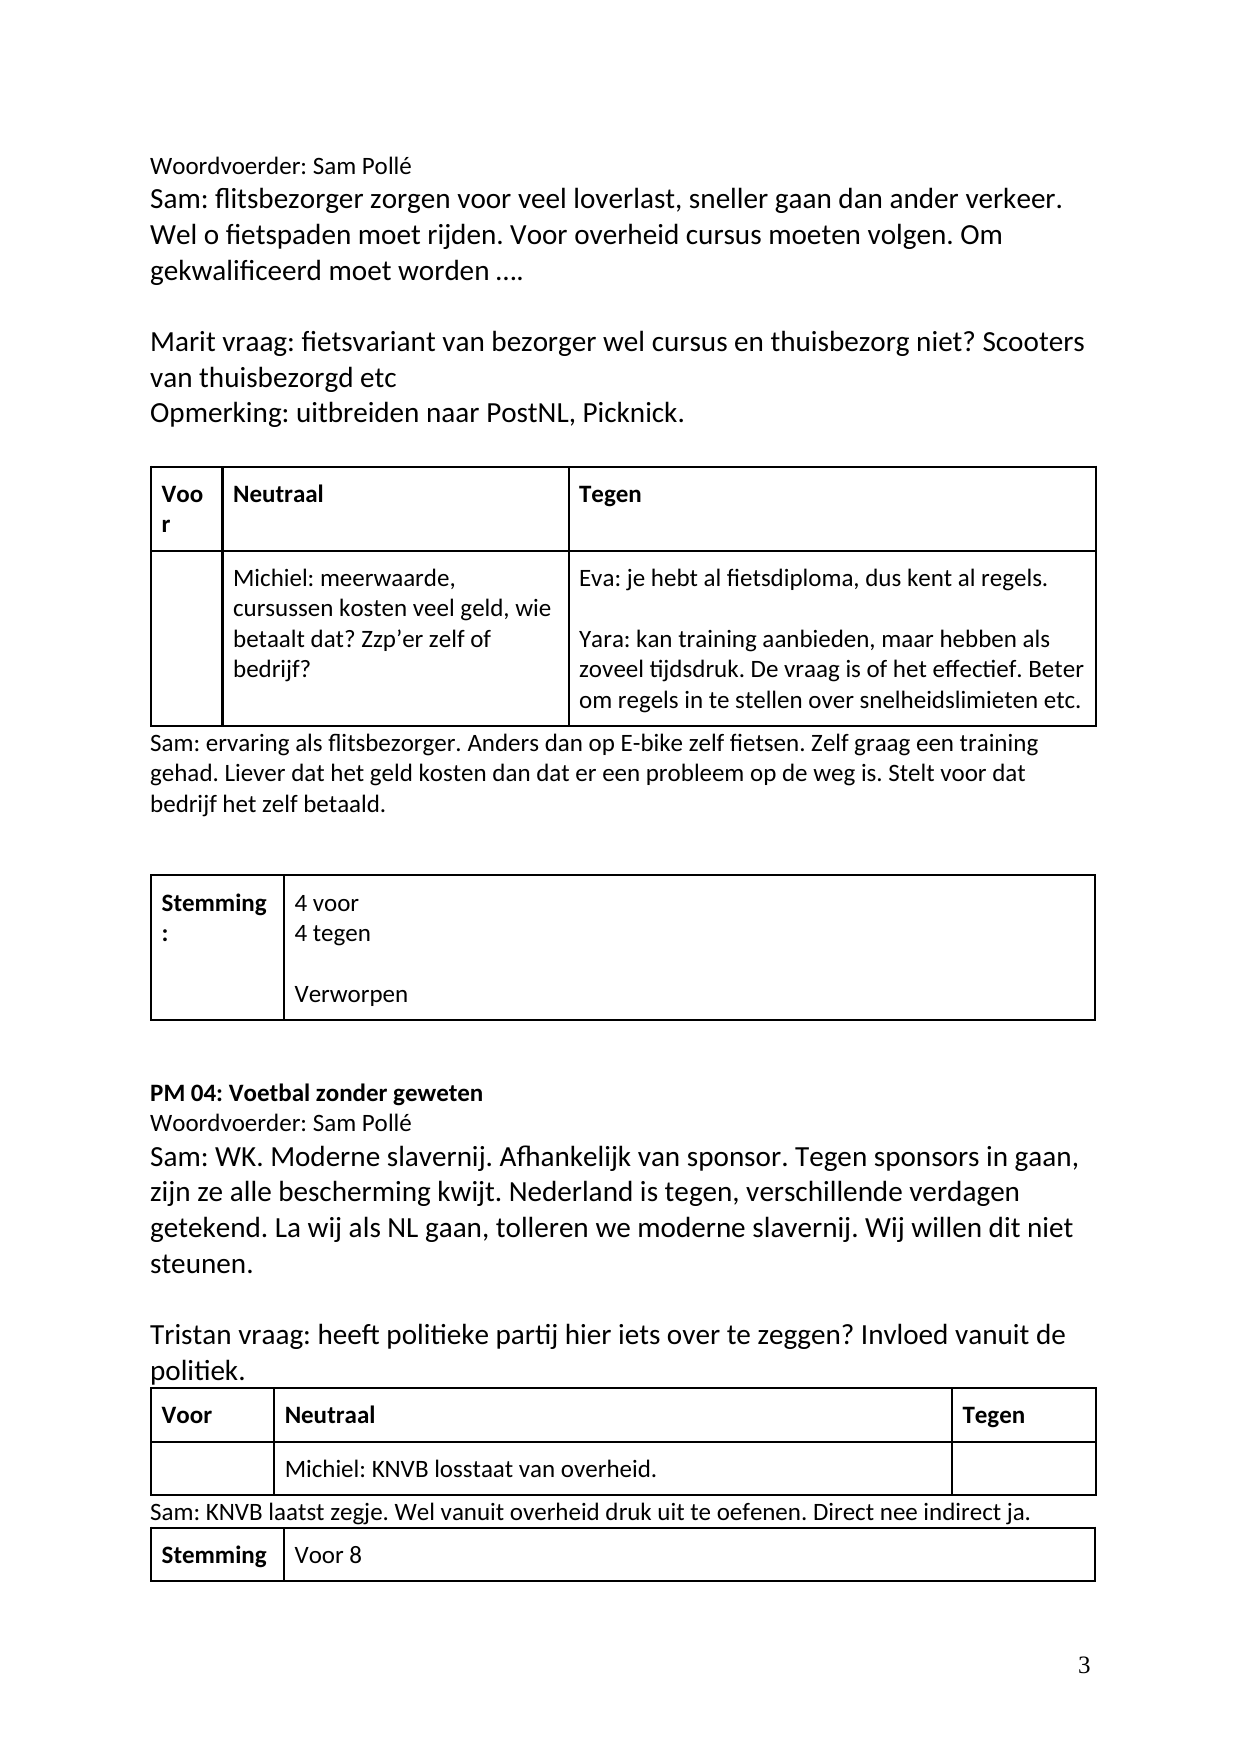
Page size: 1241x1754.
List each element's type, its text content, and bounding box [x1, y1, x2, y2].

text Woordvoerder: Sam Pollé [150, 1107, 1090, 1138]
table_header Neutraal [275, 1389, 951, 1441]
table_cell [152, 1443, 273, 1494]
table_cell [152, 552, 221, 725]
text Opmerking: uitbreiden naar PostNL, Picknick. [150, 394, 1090, 430]
text PM 04: Voetbal zonder geweten [150, 1077, 1090, 1107]
text Sam: KNVB laatst zegje. Wel vanuit overheid druk uit te oefenen. Direct nee indirect ja. [150, 1496, 1090, 1527]
table_header Neutraal [224, 468, 568, 549]
text Tristan vraag: heeft politieke partij hier iets over te zeggen? Invloed vanuit de politiek. [150, 1316, 1090, 1387]
table_header Voor 8 Aangenomen [285, 1529, 1094, 1580]
table_cell Eva: je hebt al fietsdiploma, dus kent al regels. Yara: kan training aanbieden, maar hebben als zoveel tijdsdruk. De vraag is of het effectief. Beter om regels in te stellen over snelheidslimieten etc. [570, 552, 1095, 725]
table_cell [953, 1443, 1095, 1494]
table_header Tegen [953, 1389, 1095, 1441]
table_header Voor [152, 468, 221, 549]
text Sam: flitsbezorger zorgen voor veel loverlast, sneller gaan dan ander verkeer. Wel o fietspaden moet rijden. Voor overheid cursus moeten volgen. Om gekwalificeerd moet worden …. [150, 181, 1090, 287]
text Woordvoerder: Sam Pollé [150, 150, 1090, 181]
table_header Stemming: [152, 876, 283, 1019]
table_cell Michiel: meerwaarde, cursussen kosten veel geld, wie betaalt dat? Zzp’er zelf of bedrijf? [224, 552, 568, 725]
table_header Stemming: [152, 1529, 283, 1580]
text Marit vraag: fietsvariant van bezorger wel cursus en thuisbezorg niet? Scooters van thuisbezorgd etc [150, 323, 1090, 394]
text Sam: WK. Moderne slavernij. Afhankelijk van sponsor. Tegen sponsors in gaan, zijn ze alle bescherming kwijt. Nederland is tegen, verschillende verdagen getekend. La wij als NL gaan, tolleren we moderne slavernij. Wij willen dit niet steunen. [150, 1138, 1090, 1280]
table_header Voor [152, 1389, 273, 1441]
table_cell Michiel: KNVB losstaat van overheid. [275, 1443, 951, 1494]
table_header 4 voor 4 tegen Verworpen [285, 876, 1094, 1019]
text Sam: ervaring als flitsbezorger. Anders dan op E-bike zelf fietsen. Zelf graag een training gehad. Liever dat het geld kosten dan dat er een probleem op de weg is. Stelt voor dat bedrijf het zelf betaald. [150, 727, 1090, 819]
table_header Tegen [570, 468, 1095, 549]
